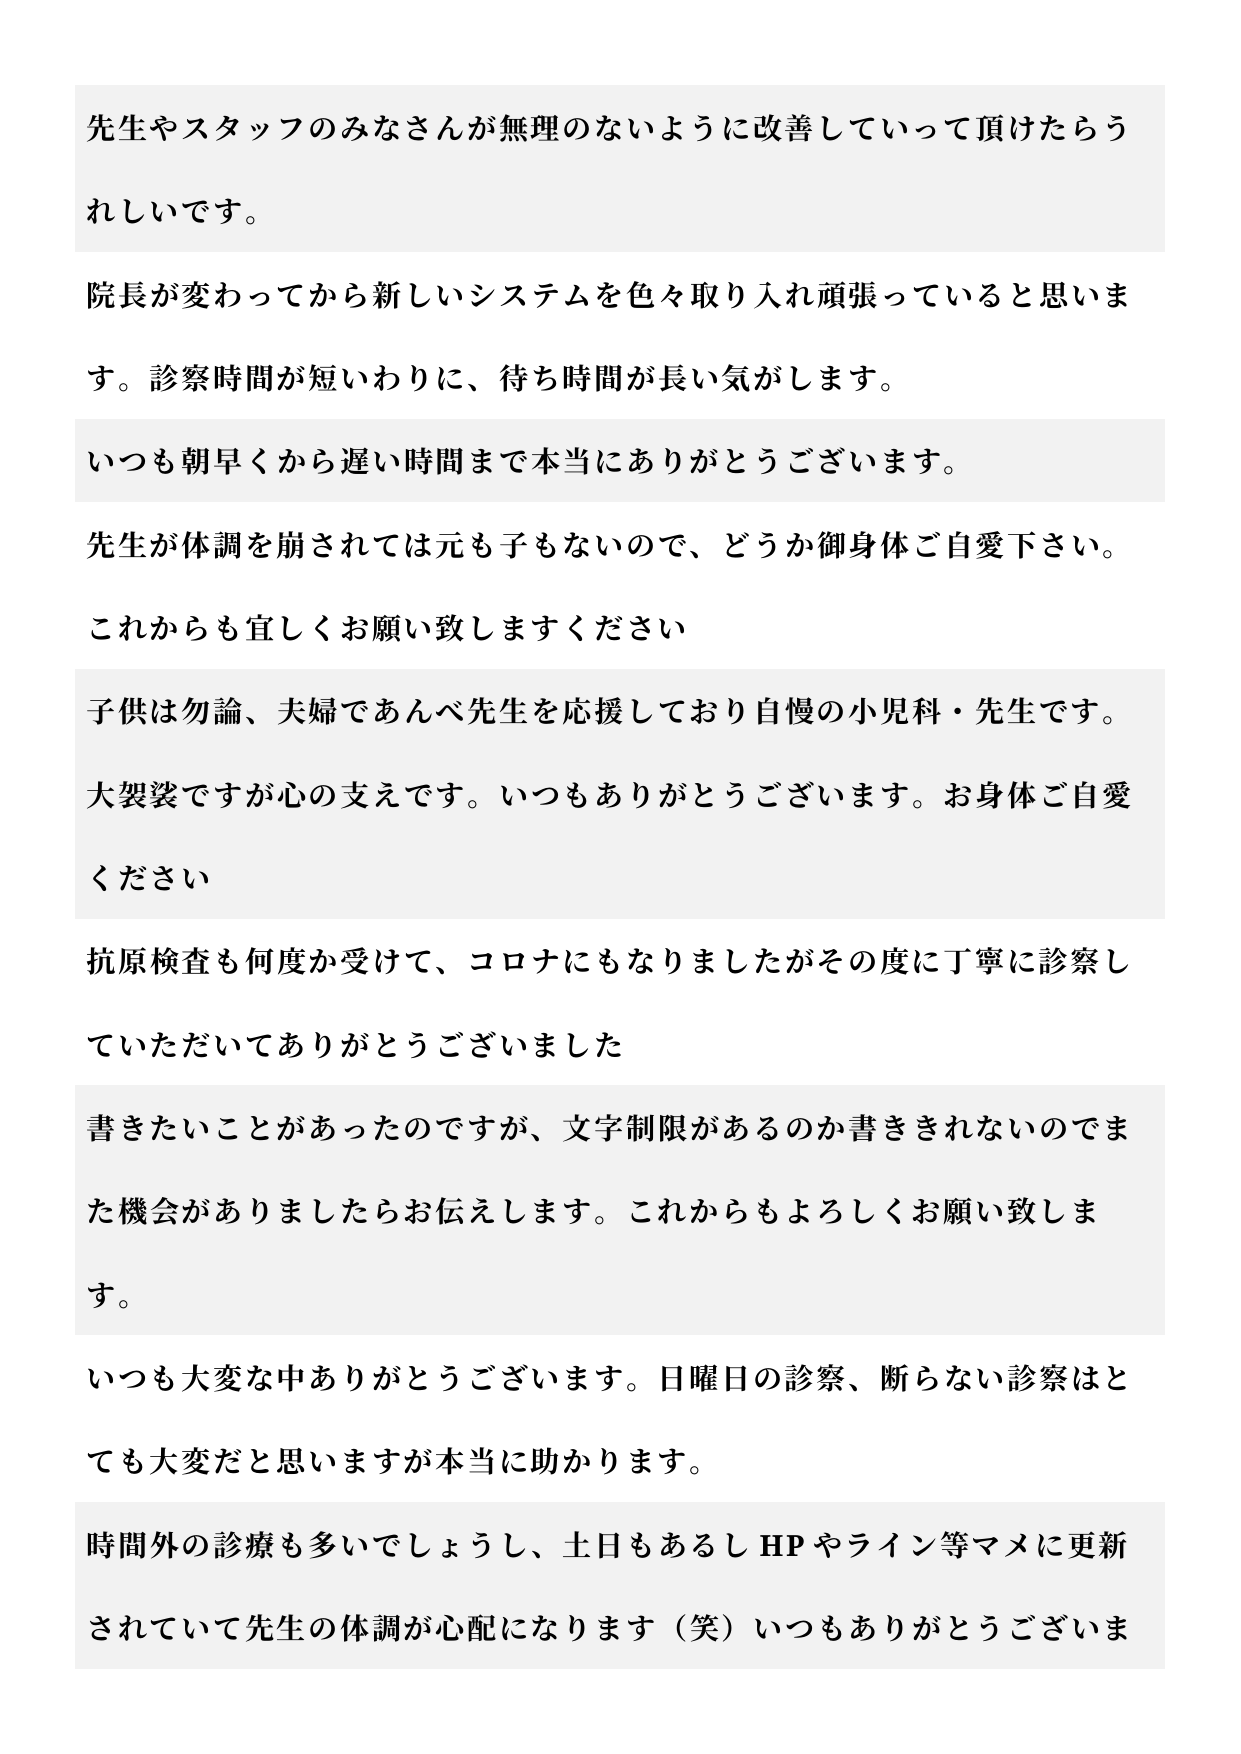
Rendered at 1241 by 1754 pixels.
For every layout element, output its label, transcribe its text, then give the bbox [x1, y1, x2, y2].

table_cell 書きたいことがあったのですが、文字制限があるのか書ききれないのでまた機会がありましたらお伝えします。これからもよろしくお願い致します。 [75, 1085, 1165, 1335]
table_cell いつも朝早くから遅い時間まで本当にありがとうございます。 [75, 419, 1165, 502]
table_cell 子供は勿論、夫婦であんべ先生を応援しており自慢の小児科・先生です。大袈裟ですが心の支えです。いつもありがとうございます。お身体ご自愛ください [75, 669, 1165, 919]
table_cell いつも大変な中ありがとうございます。日曜日の診察、断らない診察はとても大変だと思いますが本当に助かります。 [75, 1335, 1165, 1502]
table_cell 抗原検査も何度か受けて、コロナにもなりましたがその度に丁寧に診察していただいてありがとうございました [75, 919, 1165, 1085]
table_cell 先生が体調を崩されては元も子もないので、どうか御身体ご自愛下さい。これからも宜しくお願い致しますください [75, 502, 1165, 669]
table_cell 院長が変わってから新しいシステムを色々取り入れ頑張っていると思います。診察時間が短いわりに、待ち時間が長い気がします。 [75, 252, 1165, 419]
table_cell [75, 85, 1165, 252]
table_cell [75, 1502, 1165, 1669]
